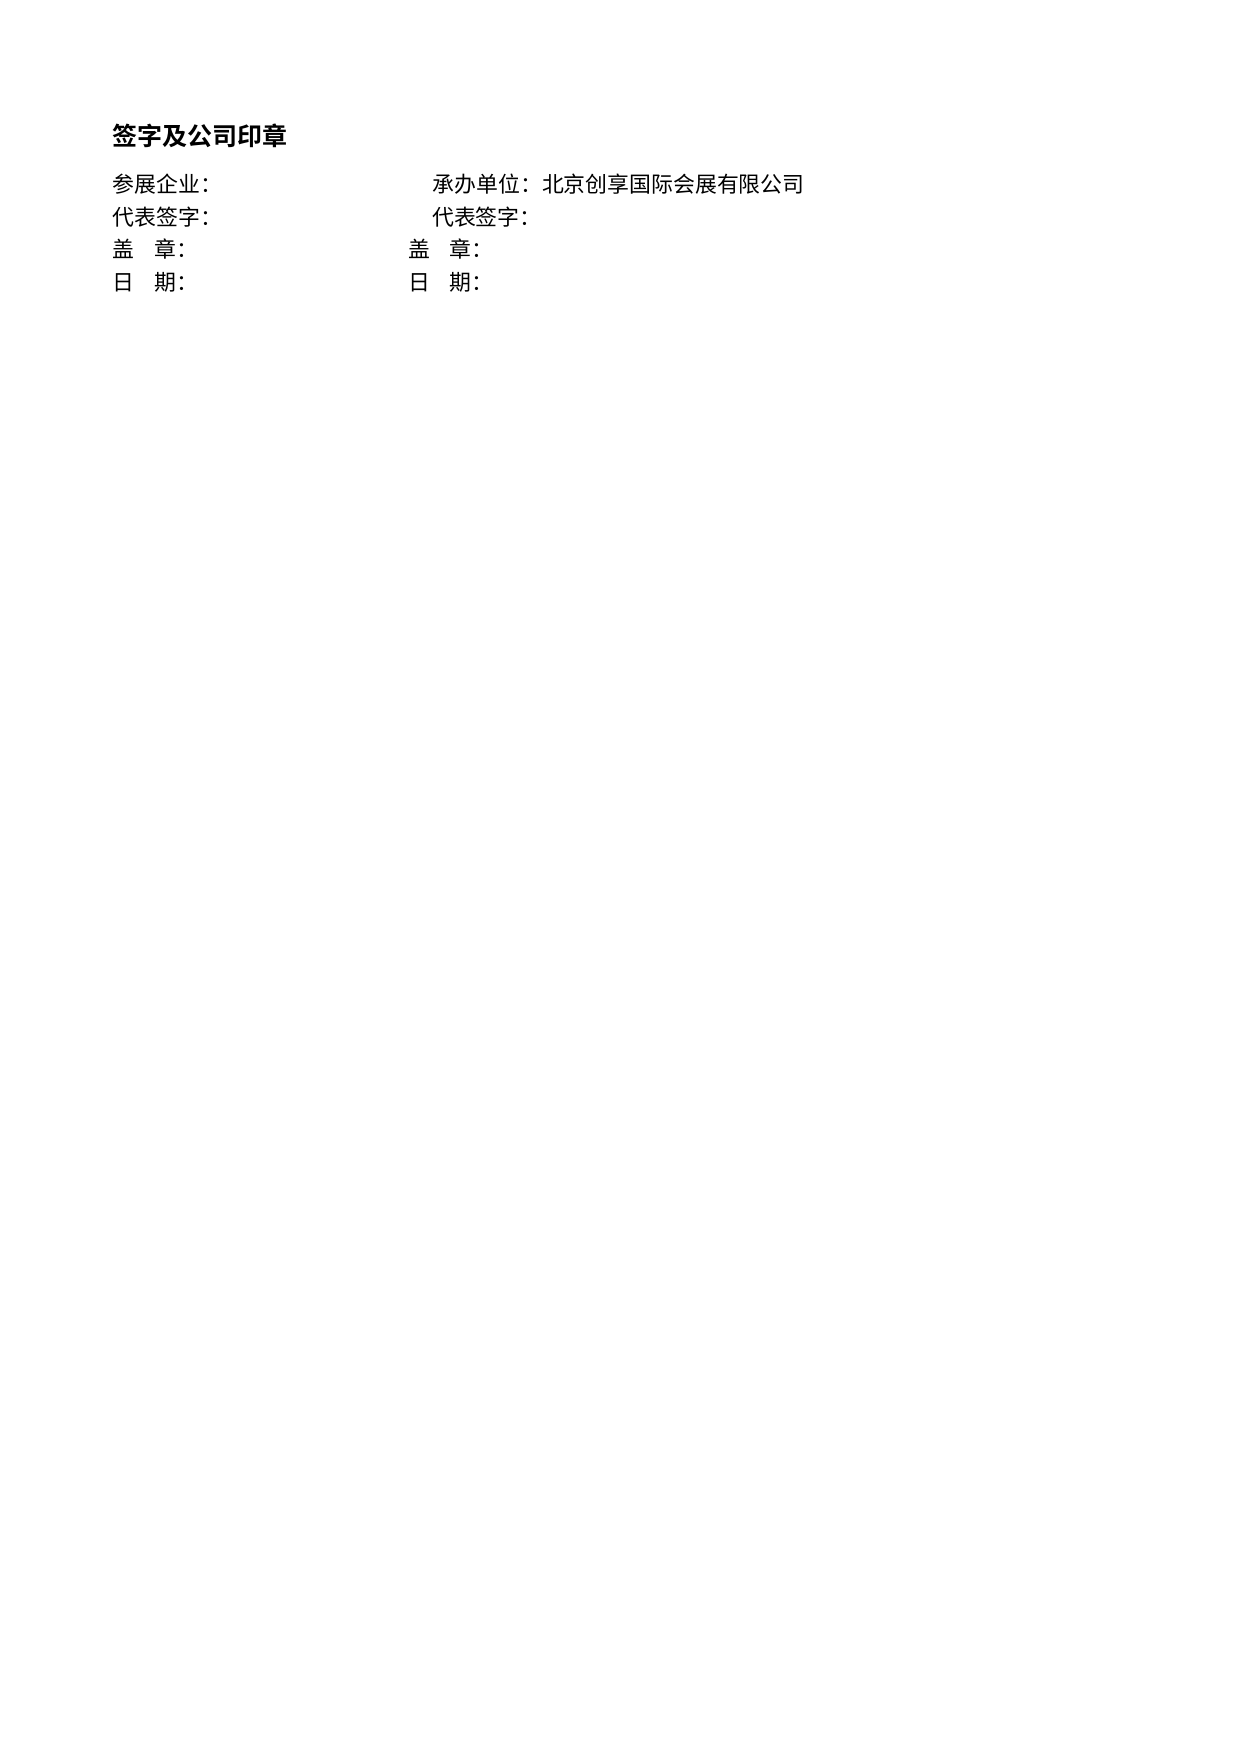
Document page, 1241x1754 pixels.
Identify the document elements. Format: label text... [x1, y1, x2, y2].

text 参展企业： 承办单位：北京创享国际会展有限公司 [112, 167, 1122, 199]
text 盖 章： 盖 章： [112, 232, 1122, 264]
text 代表签字： 代表签字： [112, 199, 1122, 232]
text 日 期： 日 期： [112, 264, 1122, 297]
text 签字及公司印章 [112, 102, 1122, 167]
